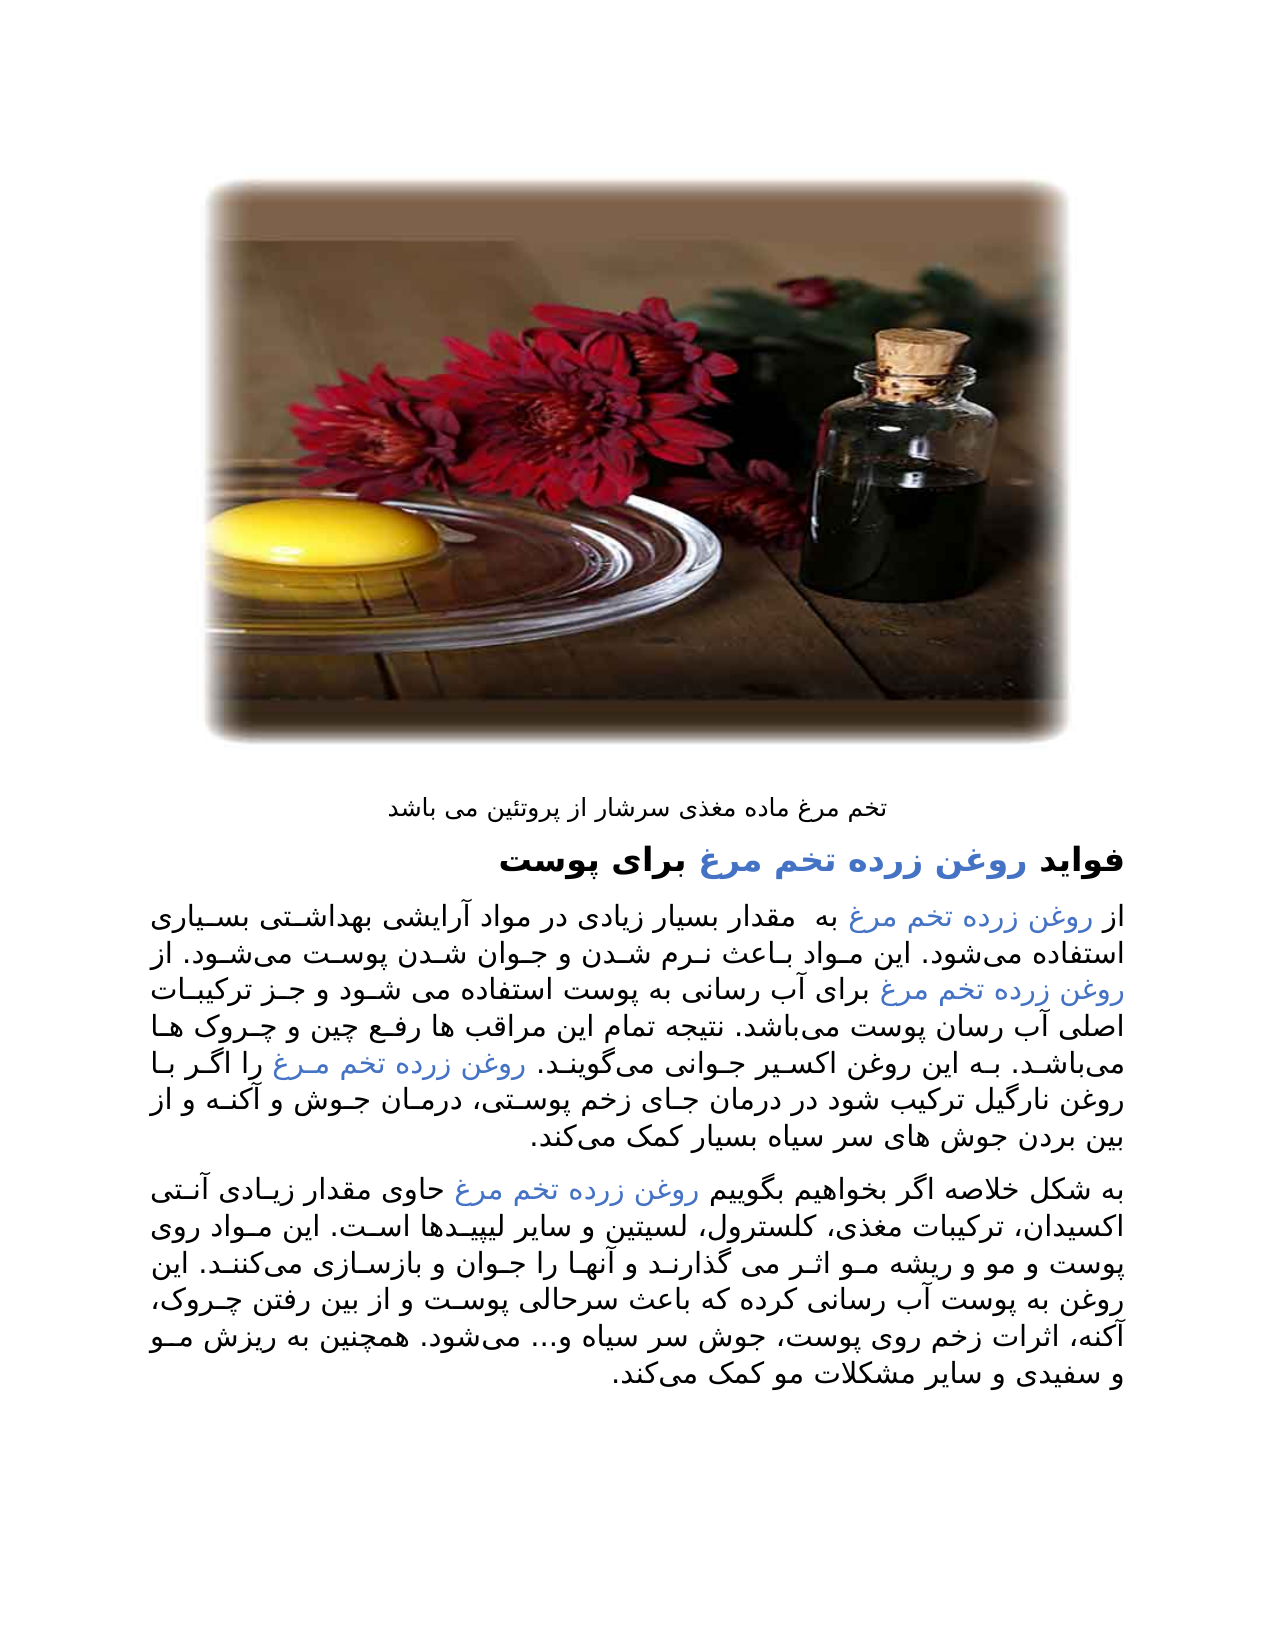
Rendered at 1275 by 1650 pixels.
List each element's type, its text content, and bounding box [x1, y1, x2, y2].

picture [150, 150, 1125, 774]
text فواید روغن زرده تخم مرغ برای پوست [150, 841, 1125, 880]
text تخم مرغ ماده مغذی سرشار از پروتئین می باشد [150, 793, 1125, 822]
text از روغن زرده تخم مرغ به مقدار بسیار زیادی در مواد آرایشی بهداشتی بسیاری استفاده می‌شود. این مواد باعث نرم شدن و جوان شدن پوست می‌شود. از روغن زرده تخم مرغ برای آب رسانی به پوست استفاده می شود و جز ترکیبات اصلی آب رسان پوست می‌باشد. نتیجه تمام این مراقب ها رفع چین و چروک ها می‌باشد. به این روغن اکسیر جوانی می‌گویند. روغن زرده تخم مرغ را اگر با روغن نارگیل ترکیب شود در درمان جای زخم پوستی، درمان جوش و آکنه و از بین بردن جوش های سر سیاه بسیار کمک می‌کند. [150, 899, 1125, 1153]
text به شکل خلاصه اگر بخواهیم بگوییم روغن زرده تخم مرغ حاوی مقدار زیادی آنتی اکسیدان، ترکیبات مغذی، کلسترول، لسیتین و سایر لیپید‌ها است. این مواد روی پوست و مو و ریشه مو اثر می گذارند و آنها را جوان و بازسازی می‌کنند. این روغن به پوست آب رسانی کرده که باعث سرحالی پوست و از بین رفتن چروک، آکنه، اثرات زخم روی پوست، جوش سر سیاه و... می‌شود. همچنین به ریزش مو و سفیدی و سایر مشکلات مو کمک می‌کند. [150, 1173, 1125, 1390]
